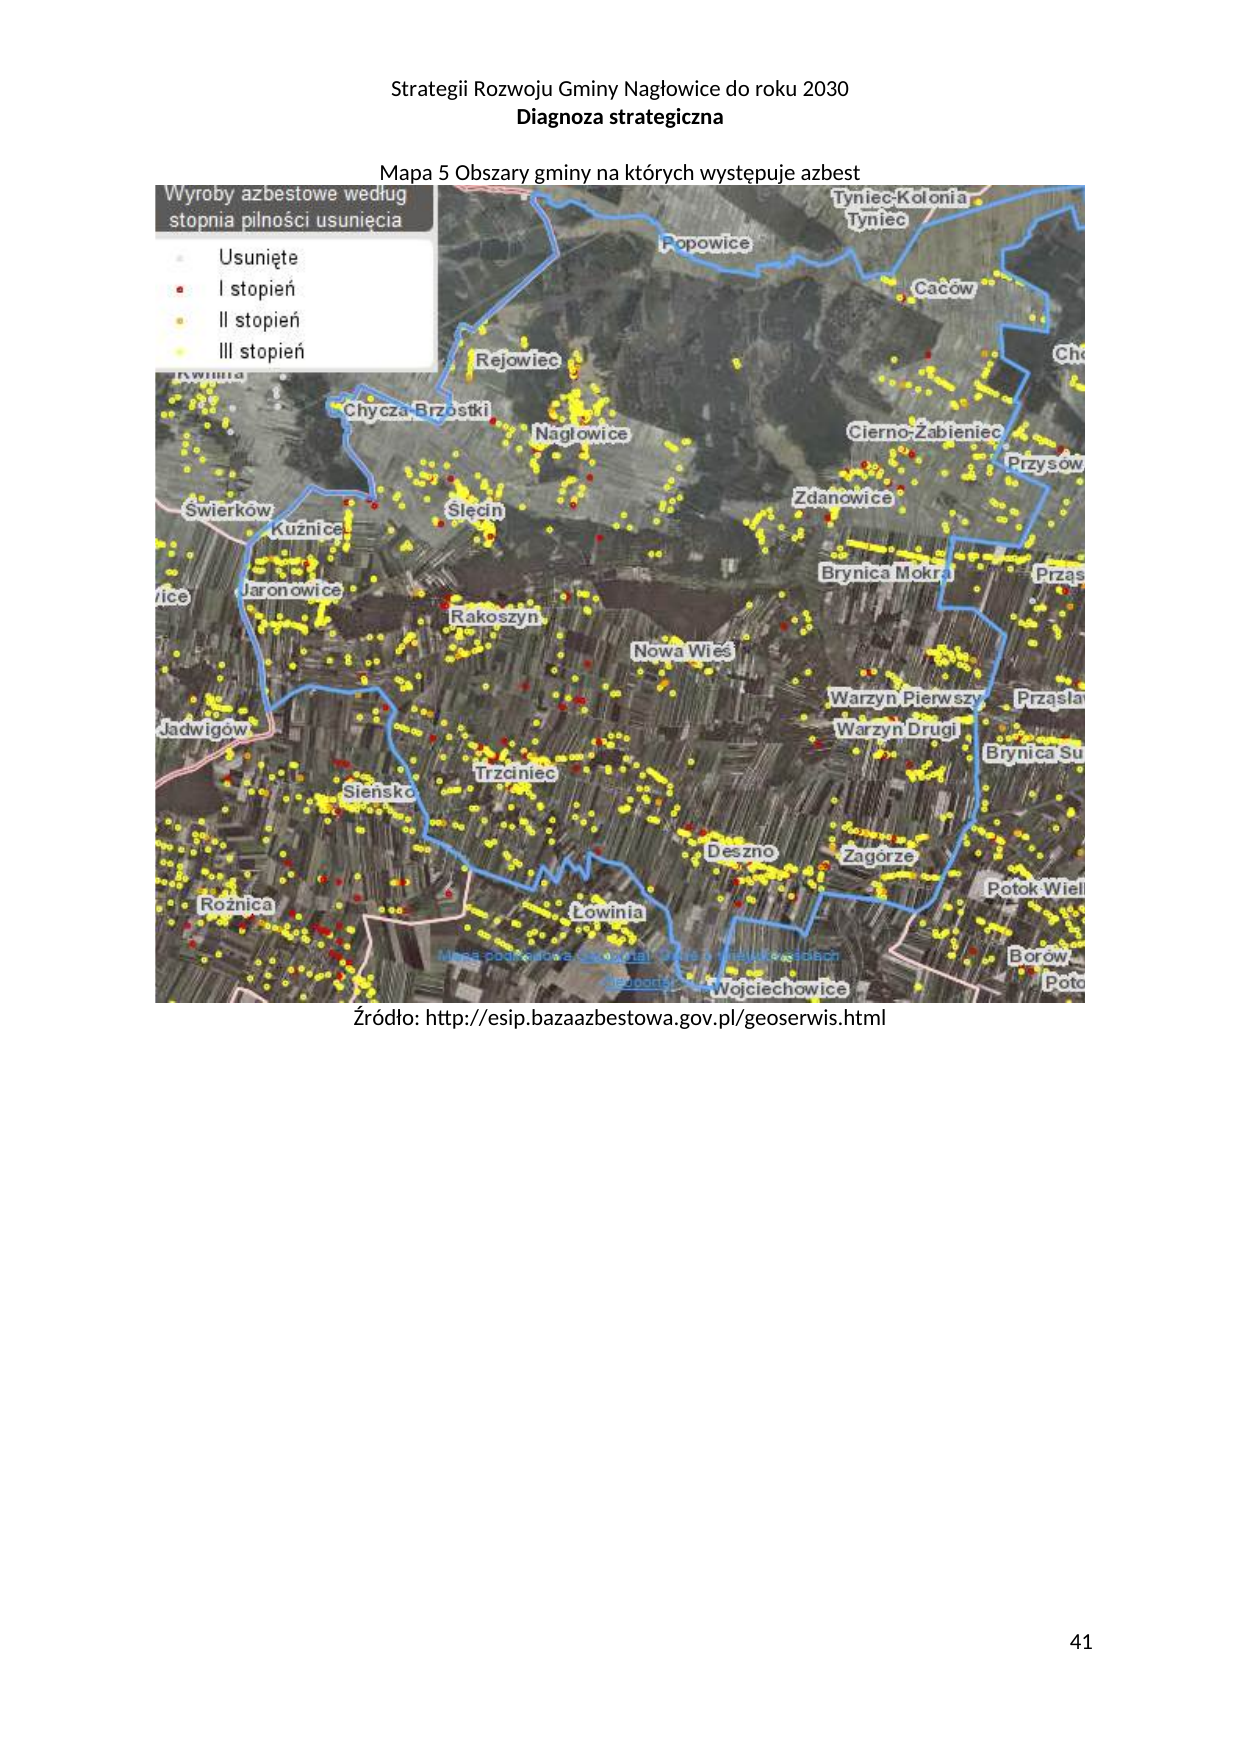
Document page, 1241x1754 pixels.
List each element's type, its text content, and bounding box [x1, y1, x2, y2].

text Źródło: http://esip.bazaazbestowa.gov.pl/geoserwis.html [148, 1003, 1093, 1031]
picture [155, 185, 1085, 1003]
